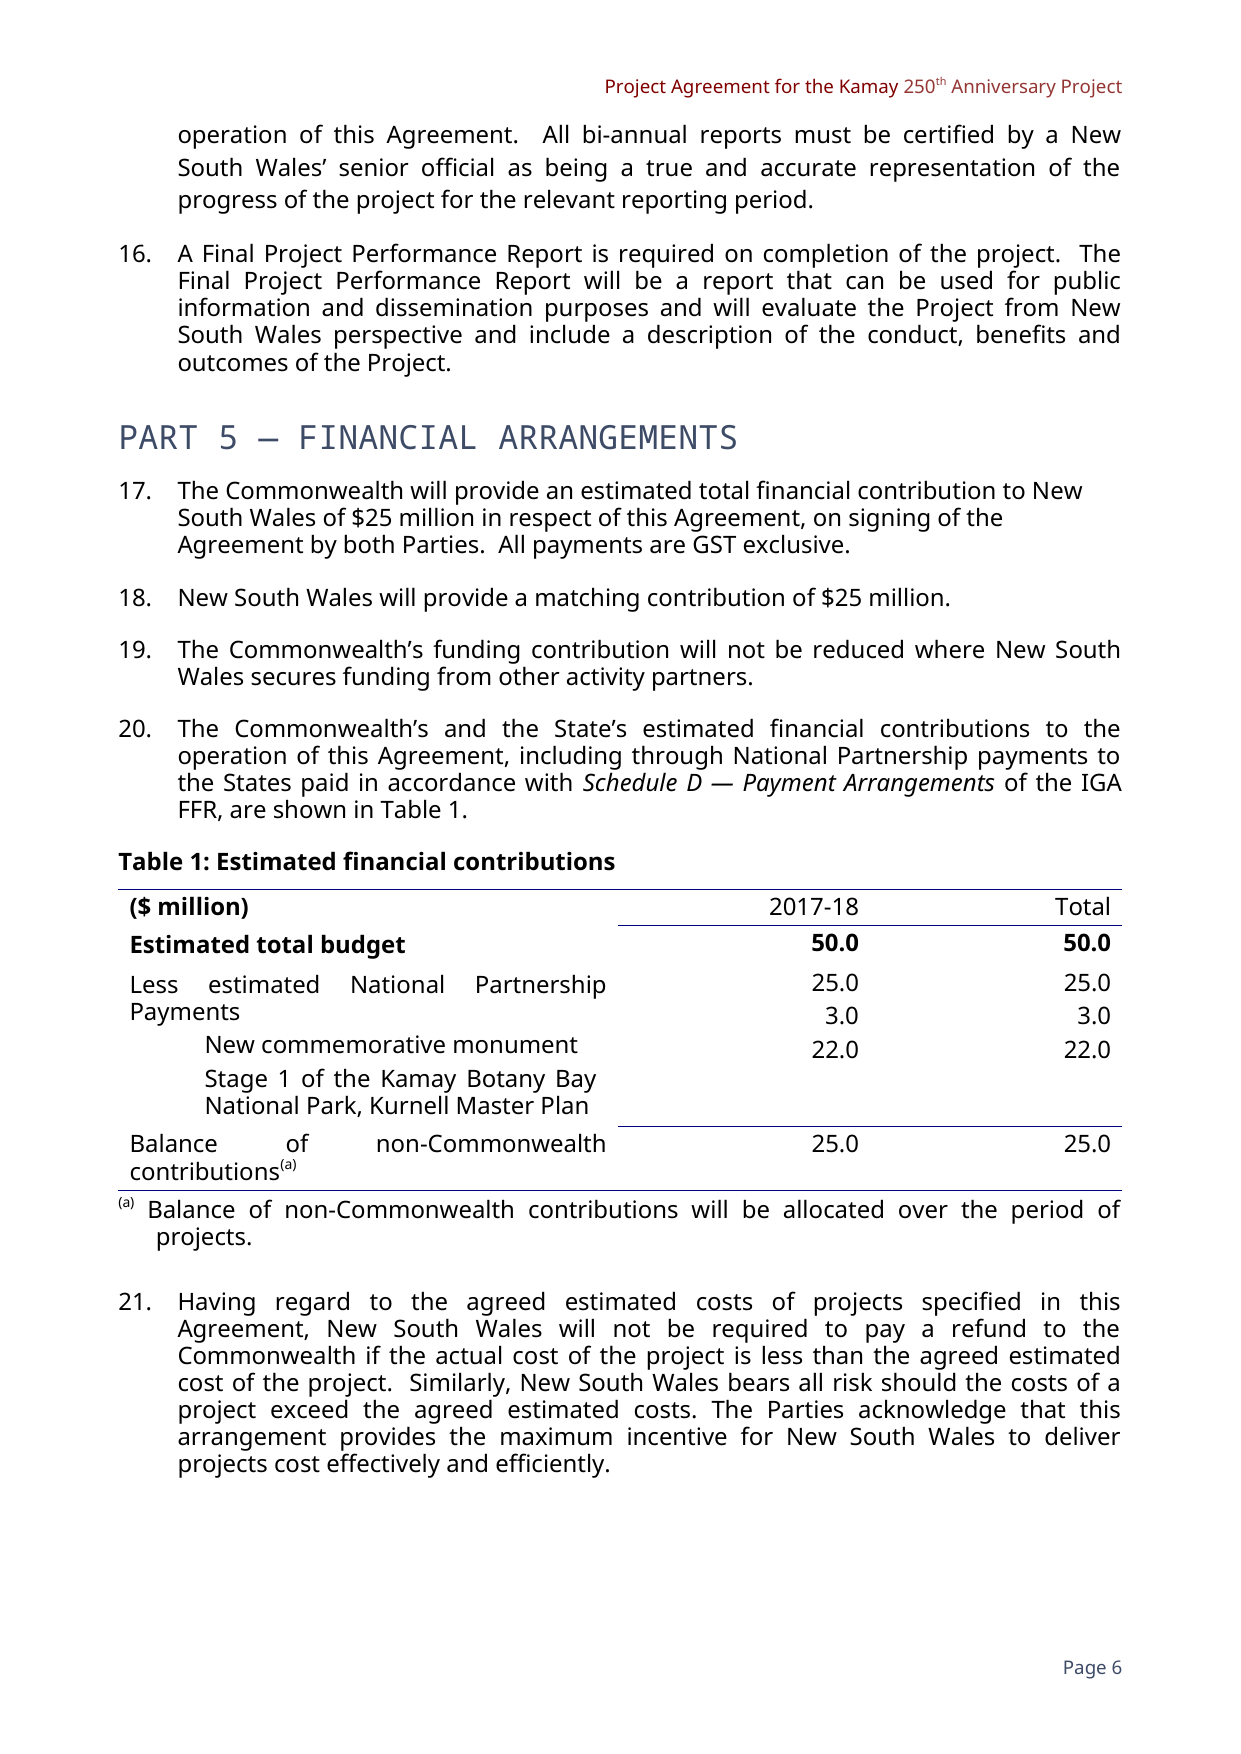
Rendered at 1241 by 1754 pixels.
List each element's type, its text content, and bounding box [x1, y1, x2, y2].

table_cell 50.0 [618, 926, 870, 966]
table_cell 50.0 [870, 926, 1122, 966]
list Having regard to the agreed estimated costs of projects specified in this Agreement, New South Wales will not be required to pay a refund to the Commonwealth if the actual cost of the project is less than the agreed estimated cost of the project. Similarly, New South Wales bears all risk should the costs of a project exceed the agreed estimated costs. The Parties acknowledge that this arrangement provides the maximum incentive for New South Wales to deliver projects cost effectively and efficiently. [118, 1288, 1122, 1478]
list The Commonwealth will provide an estimated total financial contribution to New South Wales of $25 million in respect of this Agreement, on signing of the Agreement by both Parties. All payments are GST exclusive. [118, 478, 1122, 559]
table_header Total [870, 890, 1122, 925]
list New South Wales will provide a matching contribution of $25 million. [118, 584, 1122, 611]
list A Final Project Performance Report is required on completion of the project. The Final Project Performance Report will be a report that can be used for public information and dissemination purposes and will evaluate the Project from New South Wales perspective and include a description of the conduct, benefits and outcomes of the Project. [118, 241, 1122, 376]
list The Commonwealth’s and the State’s estimated financial contributions to the operation of this Agreement, including through National Partnership payments to the States paid in accordance with Schedule D — Payment Arrangements of the IGA FFR, are shown in Table 1. [118, 716, 1122, 824]
table_header 2017-18 [618, 890, 870, 925]
table_cell 25.0 3.0 22.0 [870, 966, 1122, 1126]
table_cell Estimated total budget [118, 925, 618, 966]
table_cell 25.0 3.0 22.0 [618, 966, 870, 1126]
list The Commonwealth’s funding contribution will not be reduced where New South Wales secures funding from other activity partners. [118, 636, 1122, 691]
table_header ($ million) [118, 890, 618, 925]
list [118, 118, 1122, 216]
list Table 1: Estimated financial contributions [118, 849, 1122, 876]
table_cell 25.0 [618, 1127, 870, 1189]
table_cell Balance of non-Commonwealth contributions(a) [118, 1126, 618, 1189]
subtitle Part 5 — financial arrangements [118, 414, 1122, 459]
list (a) Balance of non-Commonwealth contributions will be allocated over the period of projects. [118, 1197, 1122, 1251]
table_cell Less estimated National Partnership Payments New commemorative monument Stage 1 of the Kamay Botany Bay National Park, Kurnell Master Plan [118, 966, 618, 1126]
table_cell 25.0 [870, 1127, 1122, 1189]
